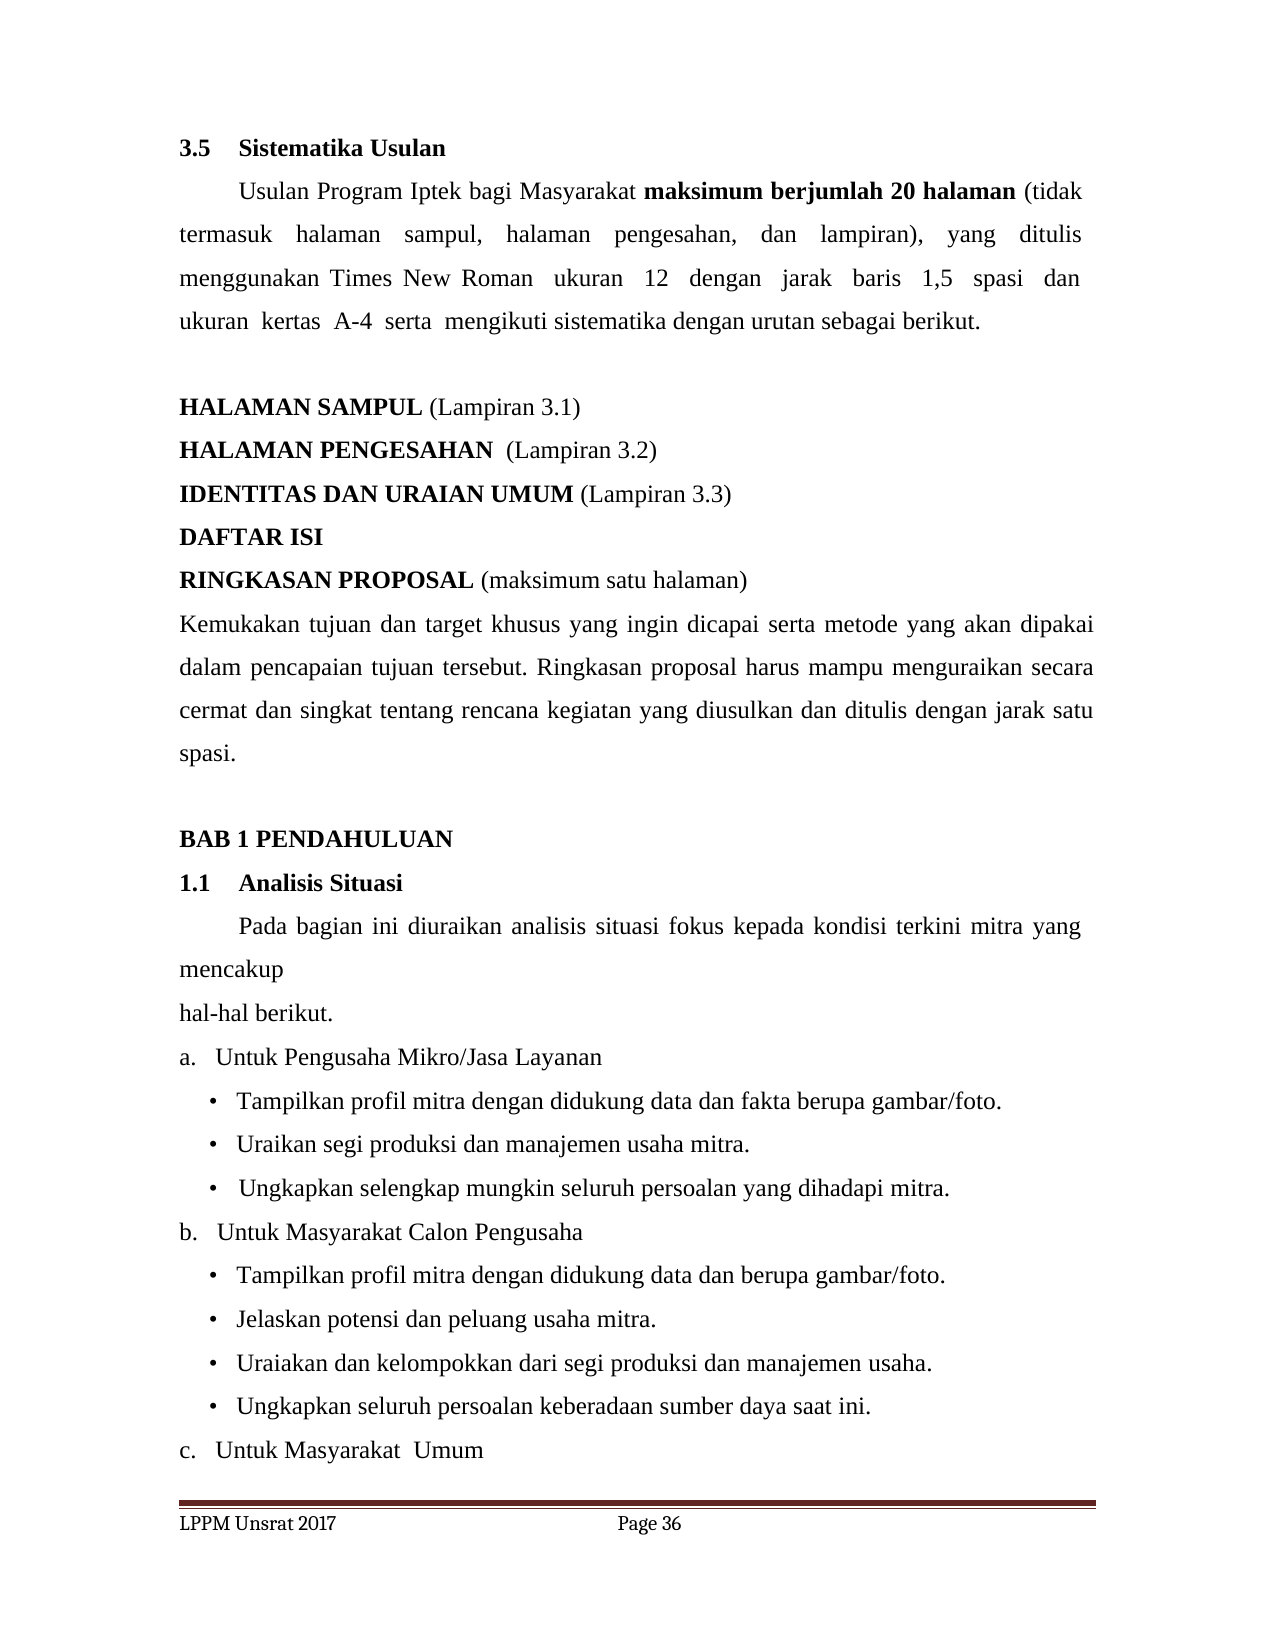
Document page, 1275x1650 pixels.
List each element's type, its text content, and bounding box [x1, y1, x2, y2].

text • Uraikan segi produksi dan manajemen usaha mitra. [179, 1129, 1096, 1158]
text • Ungkapkan selengkap mungkin seluruh persoalan yang dihadapi mitra. [179, 1173, 1095, 1202]
text HALAMAN SAMPUL (Lampiran 3.1) [179, 392, 729, 421]
text BAB 1 PENDAHULUAN [179, 824, 1095, 853]
text • Ungkapkan seluruh persoalan keberadaan sumber daya saat ini. [179, 1391, 1080, 1420]
text • Jelaskan potensi dan peluang usaha mitra. [179, 1304, 1096, 1333]
text • Tampilkan profil mitra dengan didukung data dan berupa gambar/foto. [179, 1260, 1096, 1289]
text hal-hal berikut. [179, 998, 342, 1027]
text RINGKASAN PROPOSAL (maksimum satu halaman) [179, 565, 1095, 594]
text DAFTAR ISI [179, 522, 729, 551]
text IDENTITAS DAN URAIAN UMUM (Lampiran 3.3) [179, 479, 1095, 507]
text c. Untuk Masyarakat Umum [179, 1435, 857, 1464]
text • Tampilkan profil mitra dengan didukung data dan fakta berupa gambar/foto. [179, 1086, 1096, 1114]
text 1.1 Analisis Situasi [179, 868, 1109, 897]
text Pada bagian ini diuraikan analisis situasi fokus kepada kondisi terkini mitra yang mencakup [179, 911, 1082, 983]
text Usulan Program Iptek bagi Masyarakat maksimum berjumlah 20 halaman (tidak termasuk halaman sampul, halaman pengesahan, dan lampiran), yang ditulis menggunakan Times New Roman ukuran 12 dengan jarak baris 1,5 spasi dan ukuran kertas A-4 serta mengikuti sistematika dengan urutan sebagai berikut. [179, 176, 1082, 334]
text 3.5 Sistematika Usulan [179, 133, 1095, 162]
text Kemukakan tujuan dan target khusus yang ingin dicapai serta metode yang akan dipakai dalam pencapaian tujuan tersebut. Ringkasan proposal harus mampu menguraikan secara cermat dan singkat tentang rencana kegiatan yang diusulkan dan ditulis dengan jarak satu spasi. [179, 609, 1095, 767]
text b. Untuk Masyarakat Calon Pengusaha [179, 1217, 1095, 1246]
text • Uraiakan dan kelompokkan dari segi produksi dan manajemen usaha. [179, 1348, 1096, 1376]
text HALAMAN PENGESAHAN (Lampiran 3.2) [179, 436, 1095, 464]
text a. Untuk Pengusaha Mikro/Jasa Layanan [179, 1042, 1095, 1071]
